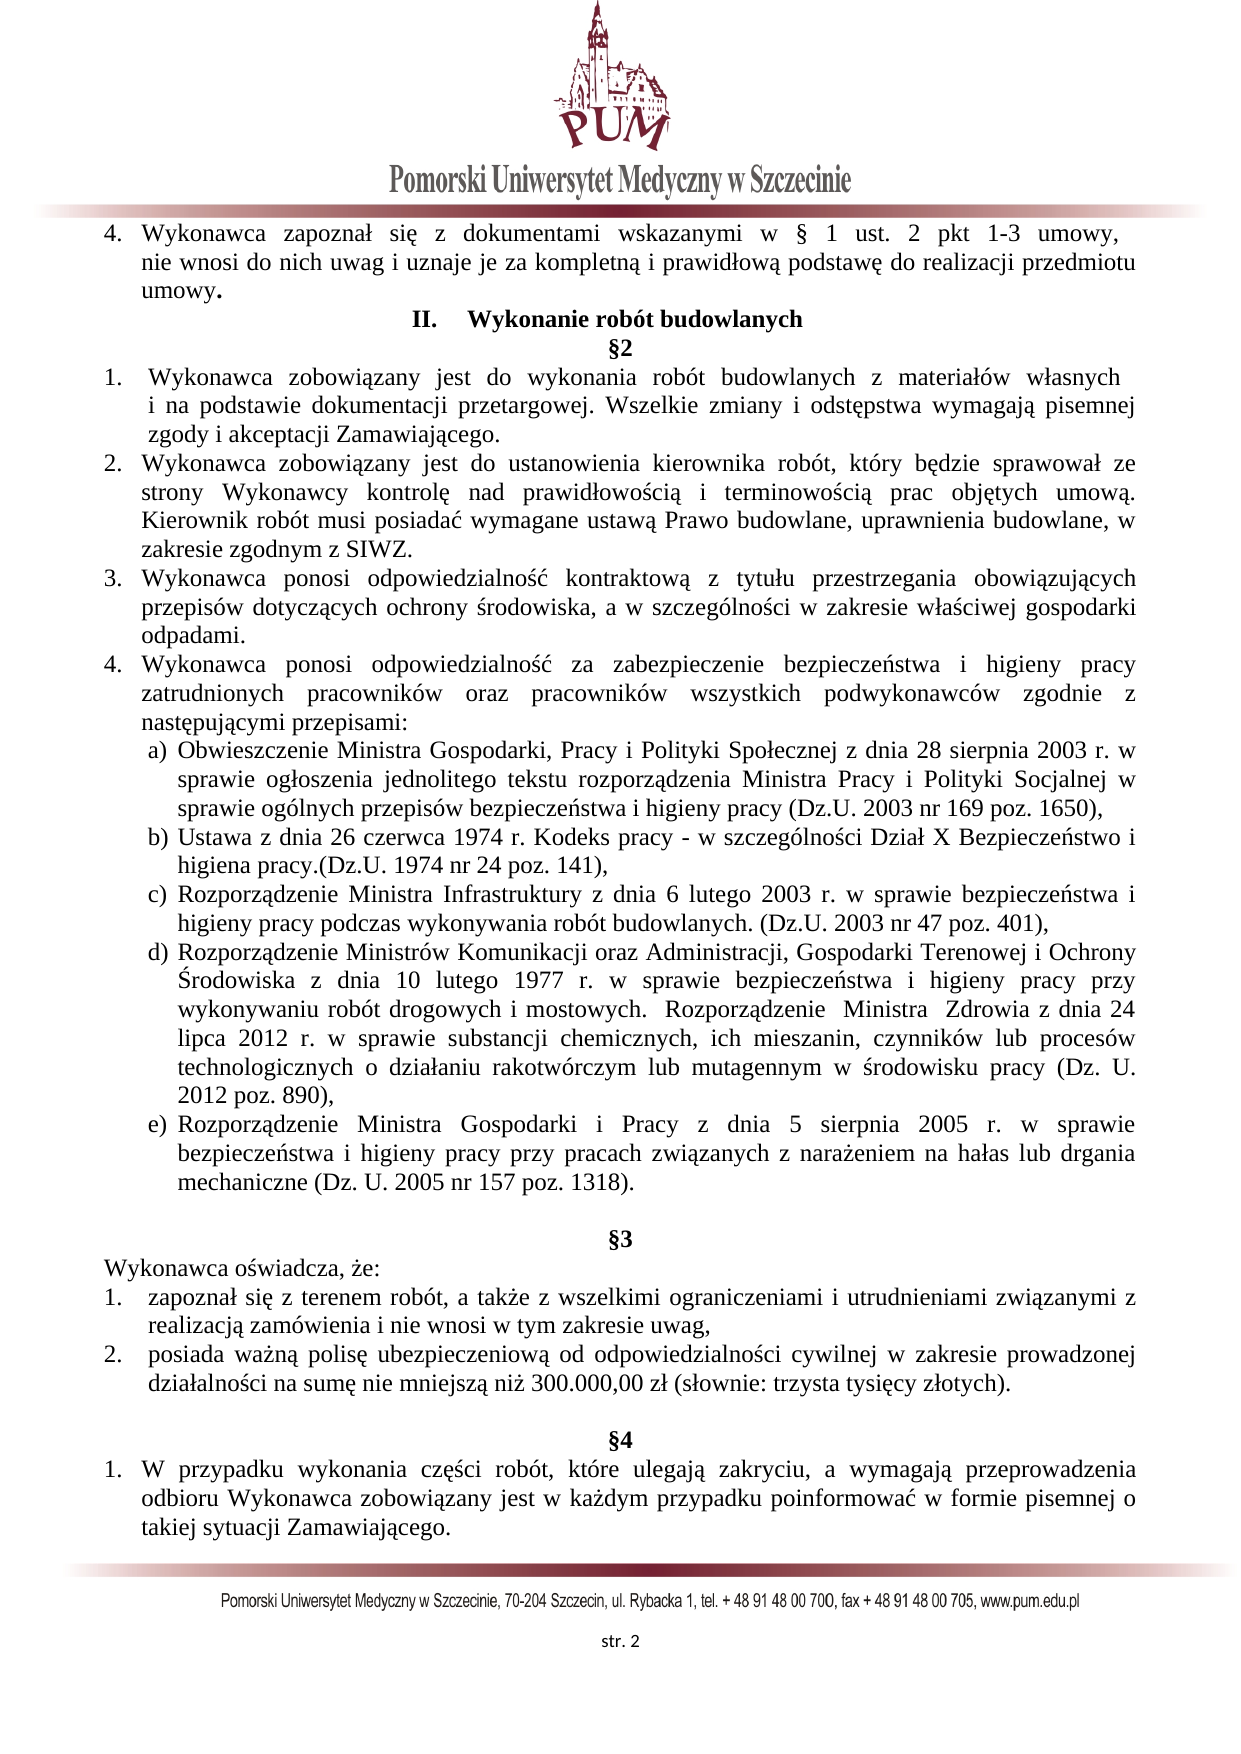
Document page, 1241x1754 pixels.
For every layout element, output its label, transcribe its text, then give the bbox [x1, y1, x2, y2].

picture [58, 1563, 1240, 1611]
list Rozporządzenie Ministra Infrastruktury z dnia 6 lutego 2003 r. w sprawie bezpieczeństwa i higieny pracy podczas wykonywania robót budowlanych. (Dz.U. 2003 nr 47 poz. 401), [148, 879, 1137, 937]
list Wykonawca ponosi odpowiedzialność za zabezpieczenie bezpieczeństwa i higieny pracy zatrudnionych pracowników oraz pracowników wszystkich podwykonawców zgodnie z następującymi przepisami: [103, 649, 1137, 736]
text §3 [103, 1224, 1137, 1253]
list Wykonanie robót budowlanych [103, 304, 1137, 333]
list Wykonawca zapoznał się z dokumentami wskazanymi w § 1 ust. 2 pkt 1-3 umowy, nie wnosi do nich uwag i uznaje je za kompletną i prawidłową podstawę do realizacji przedmiotu umowy. [103, 207, 1137, 304]
picture [29, 0, 1211, 218]
list Wykonawca zobowiązany jest do ustanowienia kierownika robót, który będzie sprawował ze strony Wykonawcy kontrolę nad prawidłowością i terminowością prac objętych umową. Kierownik robót musi posiadać wymagane ustawą Prawo budowlane, uprawnienia budowlane, w zakresie zgodnym z SIWZ. [103, 448, 1137, 563]
list Wykonawca ponosi odpowiedzialność kontraktową z tytułu przestrzegania obowiązujących przepisów dotyczących ochrony środowiska, a w szczególności w zakresie właściwej gospodarki odpadami. [103, 563, 1137, 649]
text §4 [103, 1426, 1137, 1454]
text Wykonawca oświadcza, że: [103, 1253, 1137, 1282]
list zapoznał się z terenem robót, a także z wszelkimi ograniczeniami i utrudnieniami związanymi z realizacją zamówienia i nie wnosi w tym zakresie uwag, [103, 1282, 1137, 1339]
list Ustawa z dnia 26 czerwca 1974 r. Kodeks pracy - w szczególności Dział X Bezpieczeństwo i higiena pracy.(Dz.U. 1974 nr 24 poz. 141), [148, 822, 1137, 879]
text §2 [103, 333, 1137, 362]
list Obwieszczenie Ministra Gospodarki, Pracy i Polityki Społecznej z dnia 28 sierpnia 2003 r. w sprawie ogłoszenia jednolitego tekstu rozporządzenia Ministra Pracy i Polityki Socjalnej w sprawie ogólnych przepisów bezpieczeństwa i higieny pracy (Dz.U. 2003 nr 169 poz. 1650), [148, 736, 1137, 822]
list posiada ważną polisę ubezpieczeniową od odpowiedzialności cywilnej w zakresie prowadzonej działalności na sumę nie mniejszą niż 300.000,00 zł (słownie: trzysta tysięcy złotych). [103, 1339, 1137, 1397]
list W przypadku wykonania części robót, które ulegają zakryciu, a wymagają przeprowadzenia odbioru Wykonawca zobowiązany jest w każdym przypadku poinformować w formie pisemnej o takiej sytuacji Zamawiającego. [103, 1454, 1137, 1541]
list Rozporządzenie Ministra Gospodarki i Pracy z dnia 5 sierpnia 2005 r. w sprawie bezpieczeństwa i higieny pracy przy pracach związanych z narażeniem na hałas lub drgania mechaniczne (Dz. U. 2005 nr 157 poz. 1318). [148, 1109, 1137, 1196]
list Wykonawca zobowiązany jest do wykonania robót budowlanych z materiałów własnych i na podstawie dokumentacji przetargowej. Wszelkie zmiany i odstępstwa wymagają pisemnej zgody i akceptacji Zamawiającego. [103, 362, 1137, 448]
list Rozporządzenie Ministrów Komunikacji oraz Administracji, Gospodarki Terenowej i Ochrony Środowiska z dnia 10 lutego 1977 r. w sprawie bezpieczeństwa i higieny pracy przy wykonywaniu robót drogowych i mostowych. Rozporządzenie Ministra Zdrowia z dnia 24 lipca 2012 r. w sprawie substancji chemicznych, ich mieszanin, czynników lub procesów technologicznych o działaniu rakotwórczym lub mutagennym w środowisku pracy (Dz. U. 2012 poz. 890), [148, 937, 1137, 1109]
